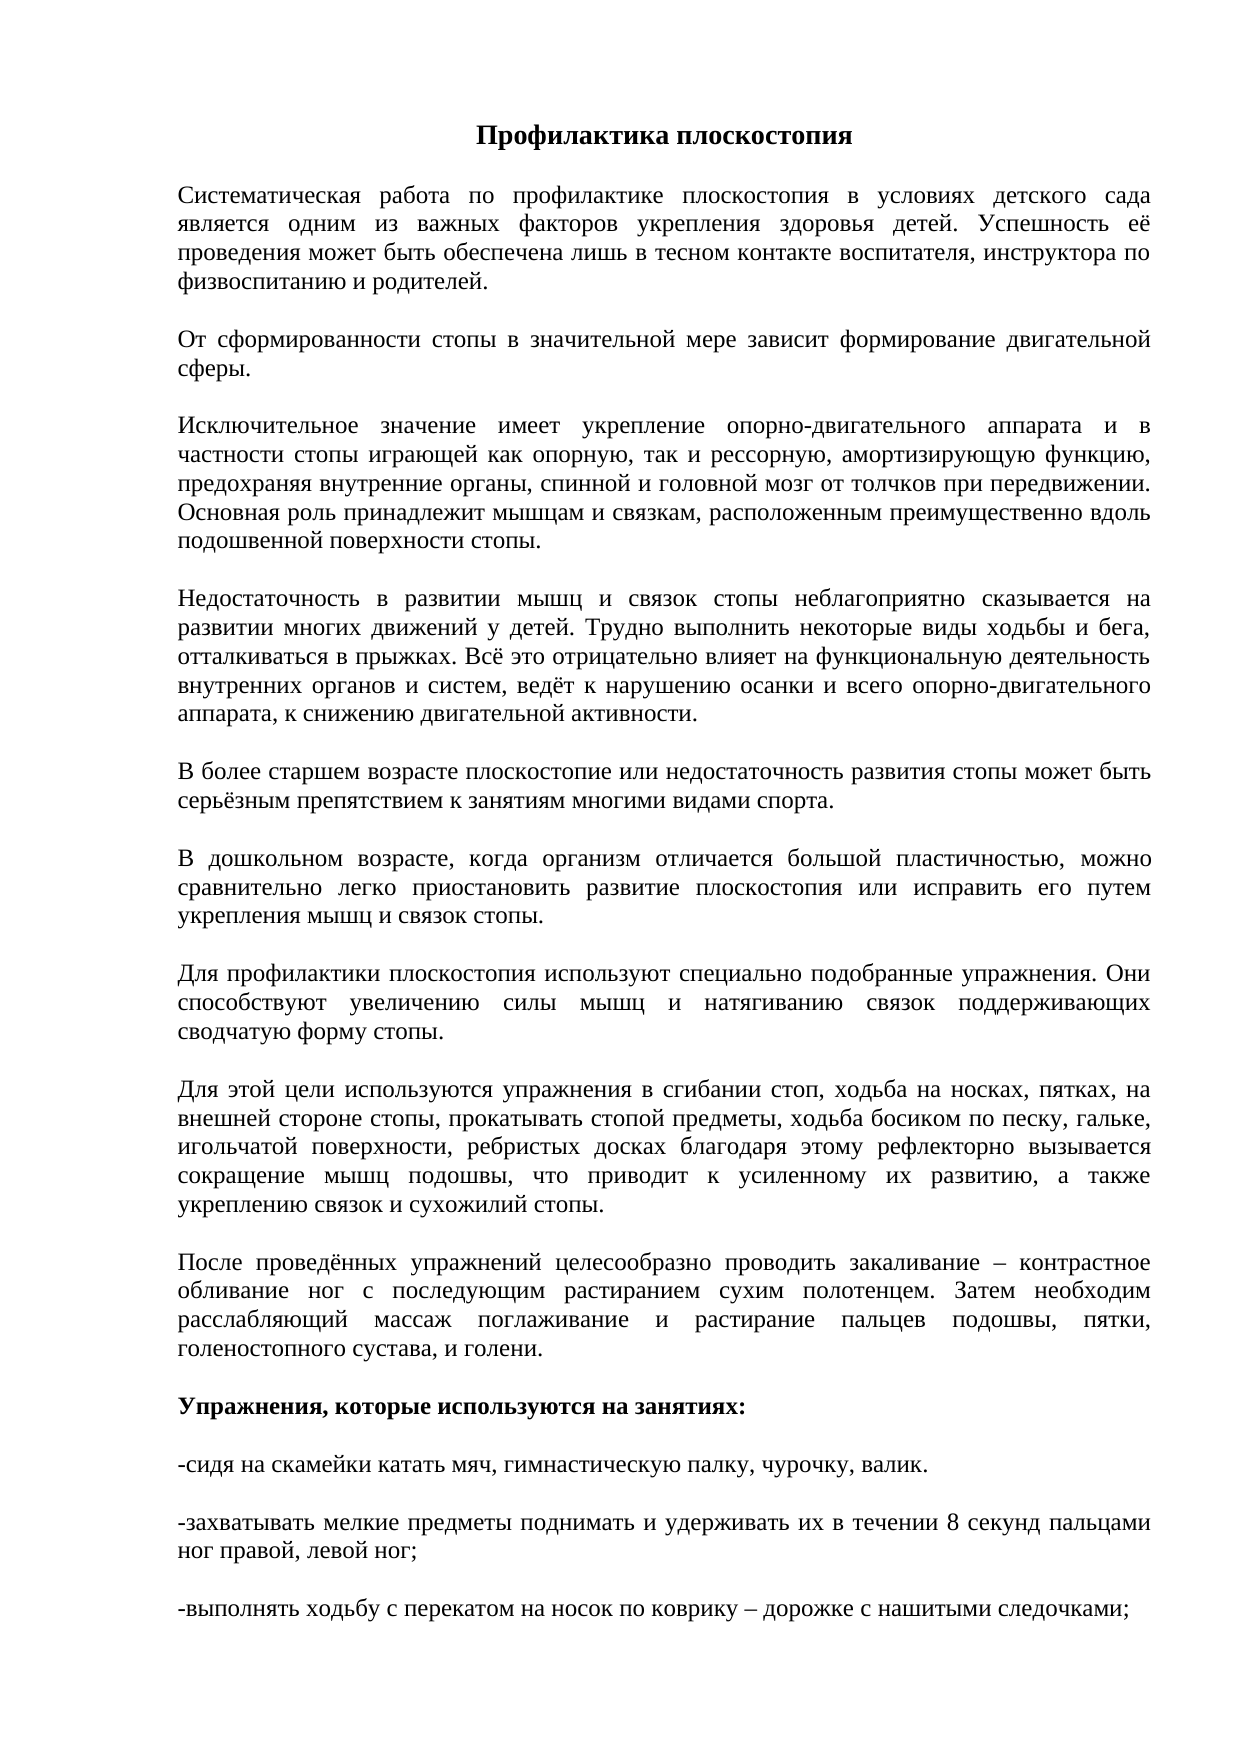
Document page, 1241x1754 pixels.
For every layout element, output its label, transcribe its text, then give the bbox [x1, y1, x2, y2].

text -выполнять ходьбу с перекатом на носок по коврику – дорожке с нашитыми следочками; [177, 1593, 1152, 1622]
text После проведённых упражнений целесообразно проводить закаливание – контрастное обливание ног с последующим растиранием сухим полотенцем. Затем необходим расслабляющий массаж поглаживание и растирание пальцев подошвы, пятки, голеностопного сустава, и голени. [177, 1247, 1152, 1362]
text Недостаточность в развитии мышц и связок стопы неблагоприятно сказывается на развитии многих движений у детей. Трудно выполнить некоторые виды ходьбы и бега, отталкиваться в прыжках. Всё это отрицательно влияет на функциональную деятельность внутренних органов и систем, ведёт к нарушению осанки и всего опорно-двигательного аппарата, к снижению двигательной активности. [177, 583, 1152, 727]
text Профилактика плоскостопия [177, 118, 1152, 151]
text -захватывать мелкие предметы поднимать и удерживать их в течении 8 секунд пальцами ног правой, левой ног; [177, 1507, 1152, 1564]
text В дошкольном возрасте, когда организм отличается большой пластичностью, можно сравнительно легко приостановить развитие плоскостопия или исправить его путем укрепления мышц и связок стопы. [177, 843, 1152, 929]
text Для этой цели используются упражнения в сгибании стоп, ходьба на носках, пятках, на внешней стороне стопы, прокатывать стопой предметы, ходьба босиком по песку, гальке, игольчатой поверхности, ребристых досках благодаря этому рефлекторно вызывается сокращение мышц подошвы, что приводит к усиленному их развитию, а также укреплению связок и сухожилий стопы. [177, 1074, 1152, 1218]
text В более старшем возрасте плоскостопие или недостаточность развития стопы может быть серьёзным препятствием к занятиям многими видами спорта. [177, 756, 1152, 814]
text Для профилактики плоскостопия используют специально подобранные упражнения. Они способствуют увеличению силы мышц и натягиванию связок поддерживающих сводчатую форму стопы. [177, 958, 1152, 1045]
text Систематическая работа по профилактике плоскостопия в условиях детского сада является одним из важных факторов укрепления здоровья детей. Успешность её проведения может быть обеспечена лишь в тесном контакте воспитателя, инструктора по физвоспитанию и родителей. [177, 180, 1152, 295]
text -сидя на скамейки катать мяч, гимнастическую палку, чурочку, валик. [177, 1449, 1152, 1478]
text Исключительное значение имеет укрепление опорно-двигательного аппарата и в частности стопы играющей как опорную, так и рессорную, амортизирующую функцию, предохраняя внутренние органы, спинной и головной мозг от толчков при передвижении. Основная роль принадлежит мышцам и связкам, расположенным преимущественно вдоль подошвенной поверхности стопы. [177, 411, 1152, 554]
text От сформированности стопы в значительной мере зависит формирование двигательной сферы. [177, 324, 1152, 381]
text Упражнения, которые используются на занятиях: [177, 1391, 1152, 1420]
